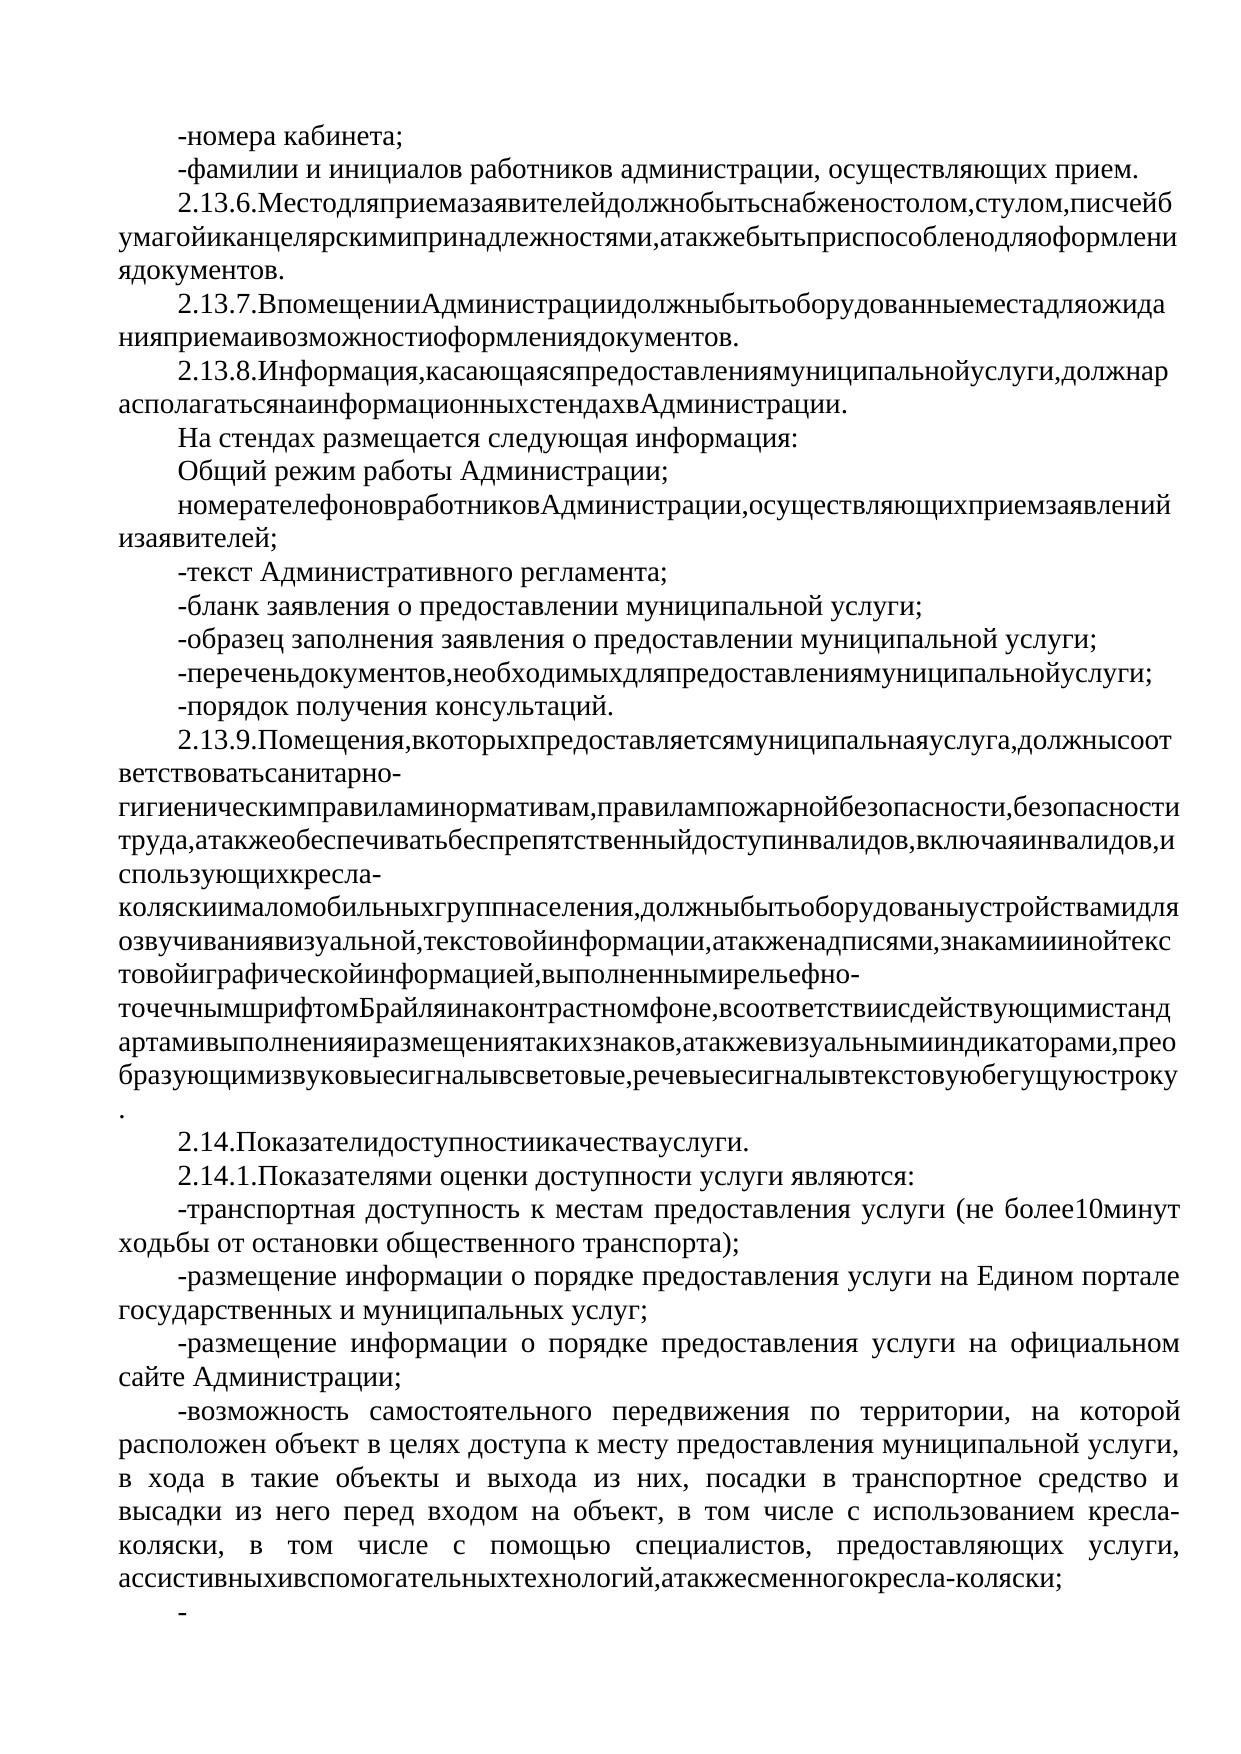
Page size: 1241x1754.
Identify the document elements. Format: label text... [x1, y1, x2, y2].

text -фамилии и инициалов работников администрации, осуществляющих прием. [118, 152, 1181, 185]
text На стендах размещается следующая информация: [118, 420, 1181, 453]
text -размещение информации о порядке предоставления услуги на Едином портале государственных и муниципальных услуг; [118, 1258, 1181, 1326]
text 2.13.8.Информация,касающаясяпредоставлениямуниципальнойуслуги,должнарасполагатьсянаинформационныхстендахвАдминистрации. [118, 353, 1181, 420]
text -бланк заявления о предоставлении муниципальной услуги; [118, 588, 1181, 621]
text -номера кабинета; [118, 118, 1181, 152]
text -порядок получения консультаций. [118, 688, 1181, 722]
text -образец заполнения заявления о предоставлении муниципальной услуги; [118, 621, 1181, 655]
text -размещение информации о порядке предоставления услуги на официальном сайте Администрации; [118, 1326, 1181, 1393]
text 2.13.7.ВпомещенииАдминистрациидолжныбытьоборудованныеместадляожиданияприемаивозможностиоформлениядокументов. [118, 286, 1181, 353]
text 2.13.6.Местодляприемазаявителейдолжнобытьснабженостолом,стулом,писчейбумагойиканцелярскимипринадлежностями,атакжебытьприспособленодляоформлениядокументов. [118, 185, 1181, 286]
text Общий режим работы Администрации; [118, 453, 1181, 487]
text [118, 1594, 1181, 1627]
text номерателефоновработниковАдминистрации,осуществляющихприемзаявленийизаявителей; [118, 487, 1181, 554]
text 2.14.1.Показателями оценки доступности услуги являются: [118, 1158, 1181, 1191]
text -переченьдокументов,необходимыхдляпредоставлениямуниципальнойуслуги; [118, 655, 1181, 688]
text -транспортная доступность к местам предоставления услуги (не более10минут ходьбы от остановки общественного транспорта); [118, 1191, 1181, 1258]
text -возможность самостоятельного передвижения по территории, на которой расположен объект в целях доступа к месту предоставления муниципальной услуги, в хода в такие объекты и выхода из них, посадки в транспортное средство и высадки из него перед входом на объект, в том числе с использованием кресла-коляски, в том числе с помощью специалистов, предоставляющих услуги, ассистивныхивспомогательныхтехнологий,атакжесменногокресла-коляски; [118, 1393, 1181, 1594]
text -текст Административного регламента; [118, 554, 1181, 588]
text 2.14.Показателидоступностиикачествауслуги. [118, 1124, 1181, 1158]
text 2.13.9.Помещения,вкоторыхпредоставляетсямуниципальнаяуслуга,должнысоответствоватьсанитарно-гигиеническимправиламинормативам,правилампожарнойбезопасности,безопасноститруда,атакжеобеспечиватьбеспрепятственныйдоступинвалидов,включаяинвалидов,использующихкресла-коляскиималомобильныхгруппнаселения,должныбытьоборудованыустройствамидляозвучиваниявизуальной,текстовойинформации,атакженадписями,знакамииинойтекстовойиграфическойинформацией,выполненнымирельефно-точечнымшрифтомБрайляинаконтрастномфоне,всоответствиисдействующимистандартамивыполненияиразмещениятакихзнаков,атакжевизуальнымииндикаторами,преобразующимизвуковыесигналывсветовые,речевыесигналывтекстовуюбегущуюстроку. [118, 722, 1181, 1124]
